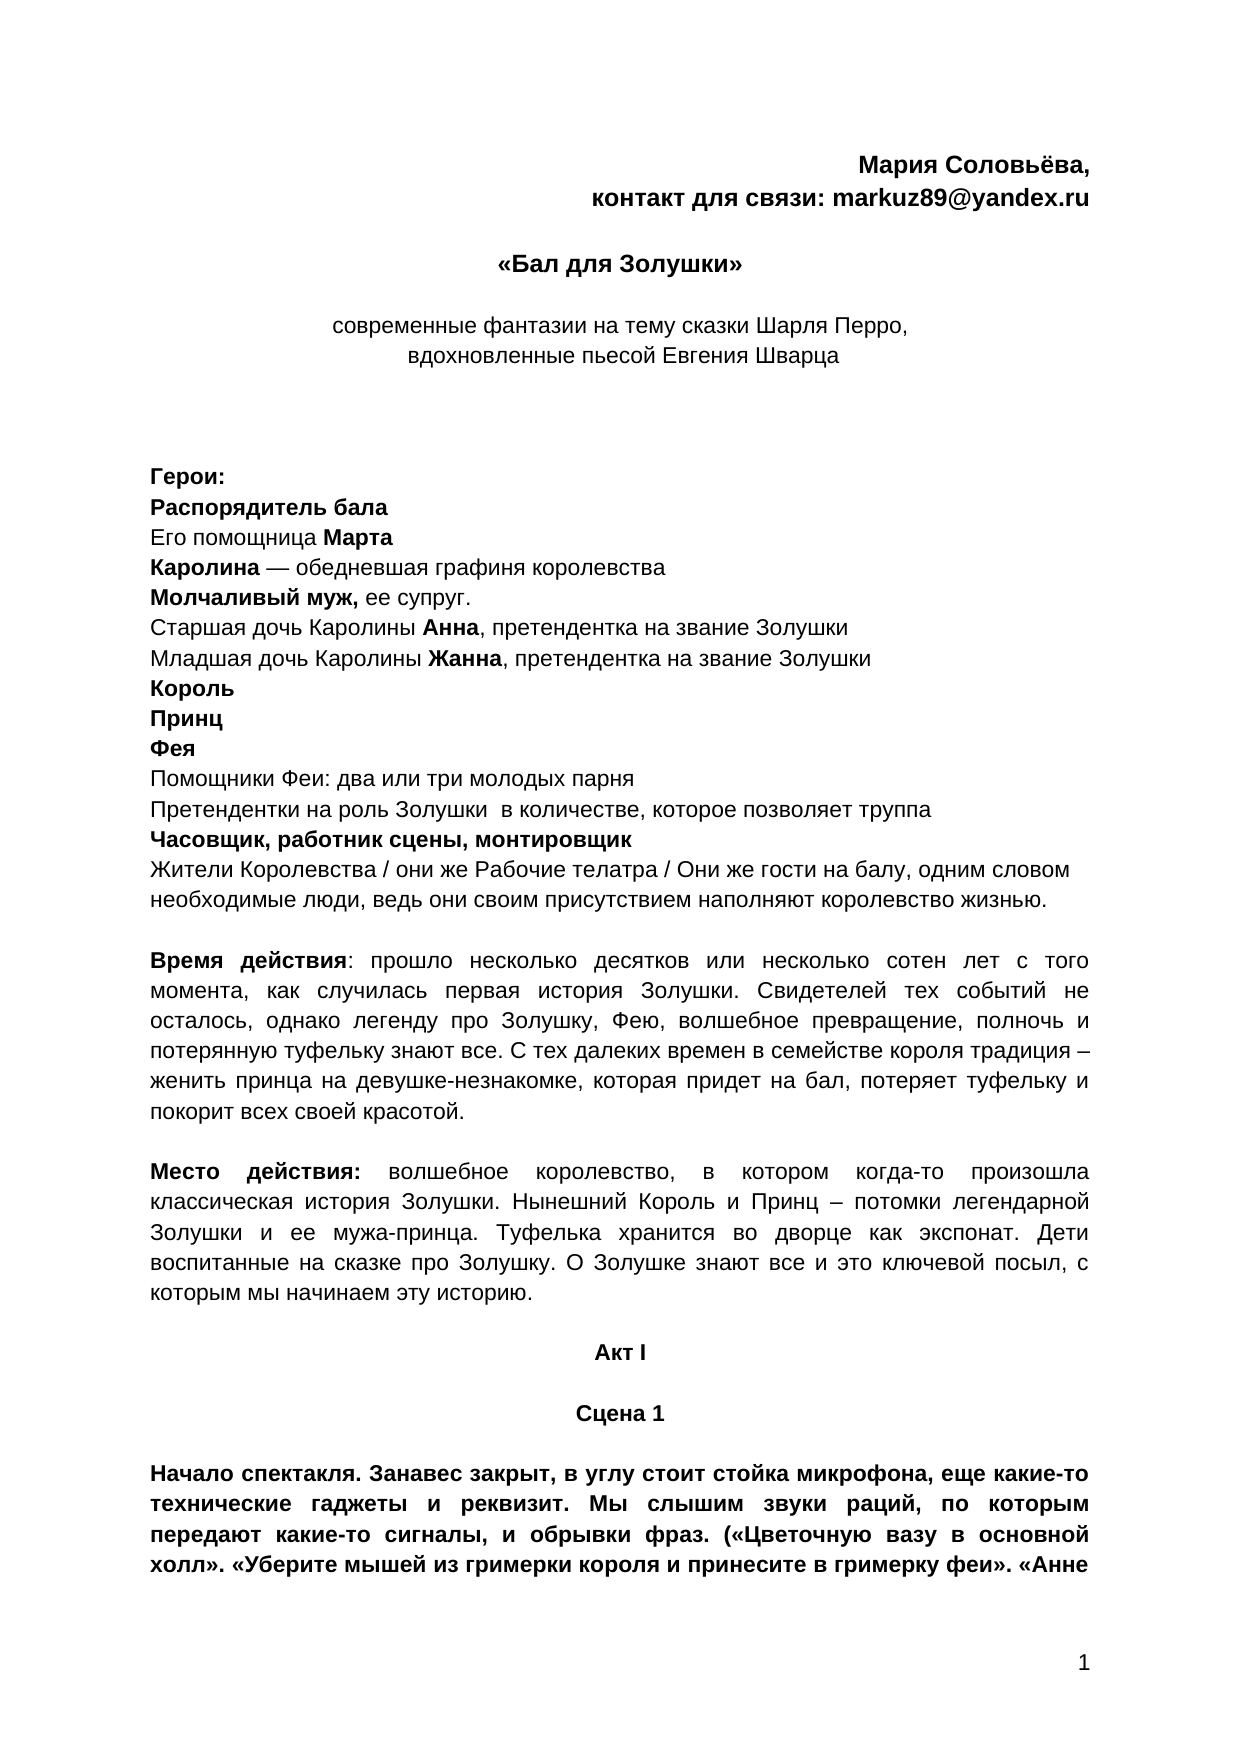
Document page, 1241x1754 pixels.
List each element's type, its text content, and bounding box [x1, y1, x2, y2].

text Фея [150, 735, 1090, 762]
text Принц [150, 705, 1090, 731]
text вдохновленные пьесой Евгения Шварца [150, 342, 1090, 369]
text современные фантазии на тему сказки Шарля Перро, [150, 312, 1090, 339]
text Молчаливый муж, ее супруг. [150, 584, 1090, 611]
text Каролина — обедневшая графиня королевства [150, 554, 1090, 580]
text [150, 1460, 1090, 1577]
text контакт для связи: markuz89@yandex.ru [150, 183, 1090, 212]
text Король [150, 675, 1090, 701]
text Помощники Феи: два или три молодых парня [150, 765, 1090, 792]
text Жители Королевства / они же Рабочие телатра / Они же гости на балу, одним словом необходимые люди, ведь они своим присутствием наполняют королевство жизнью. [150, 856, 1090, 913]
text Распорядитель бала [150, 493, 1090, 520]
text Акт I [150, 1339, 1090, 1366]
text Герои: [150, 463, 1090, 490]
text Место действия: волшебное королевство, в котором когда-то произошла классическая история Золушки. Нынешний Король и Принц – потомки легендарной Золушки и ее мужа-принца. Туфелька хранится во дворце как экспонат. Дети воспитанные на сказке про Золушку. О Золушке знают все и это ключевой посыл, с которым мы начинаем эту историю. [150, 1158, 1090, 1305]
text «Бал для Золушки» [150, 249, 1090, 278]
text Сцена 1 [150, 1400, 1090, 1426]
text Младшая дочь Каролины Жанна, претендентка на звание Золушки [150, 644, 1090, 671]
text Его помощница Марта [150, 524, 1090, 550]
text Старшая дочь Каролины Анна, претендентка на звание Золушки [150, 614, 1090, 641]
text Мария Соловьёва, [150, 150, 1090, 179]
text Часовщик, работник сцены, монтировщик [150, 826, 1090, 852]
text Время действия: прошло несколько десятков или несколько сотен лет с того момента, как случилась первая история Золушки. Свидетелей тех событий не осталось, однако легенду про Золушку, Фею, волшебное превращение, полночь и потерянную туфельку знают все. С тех далеких времен в семействе короля традиция – женить принца на девушке-незнакомке, которая придет на бал, потеряет туфельку и покорит всех своей красотой. [150, 947, 1090, 1124]
text Претендентки на роль Золушки в количестве, которое позволяет труппа [150, 796, 1090, 822]
